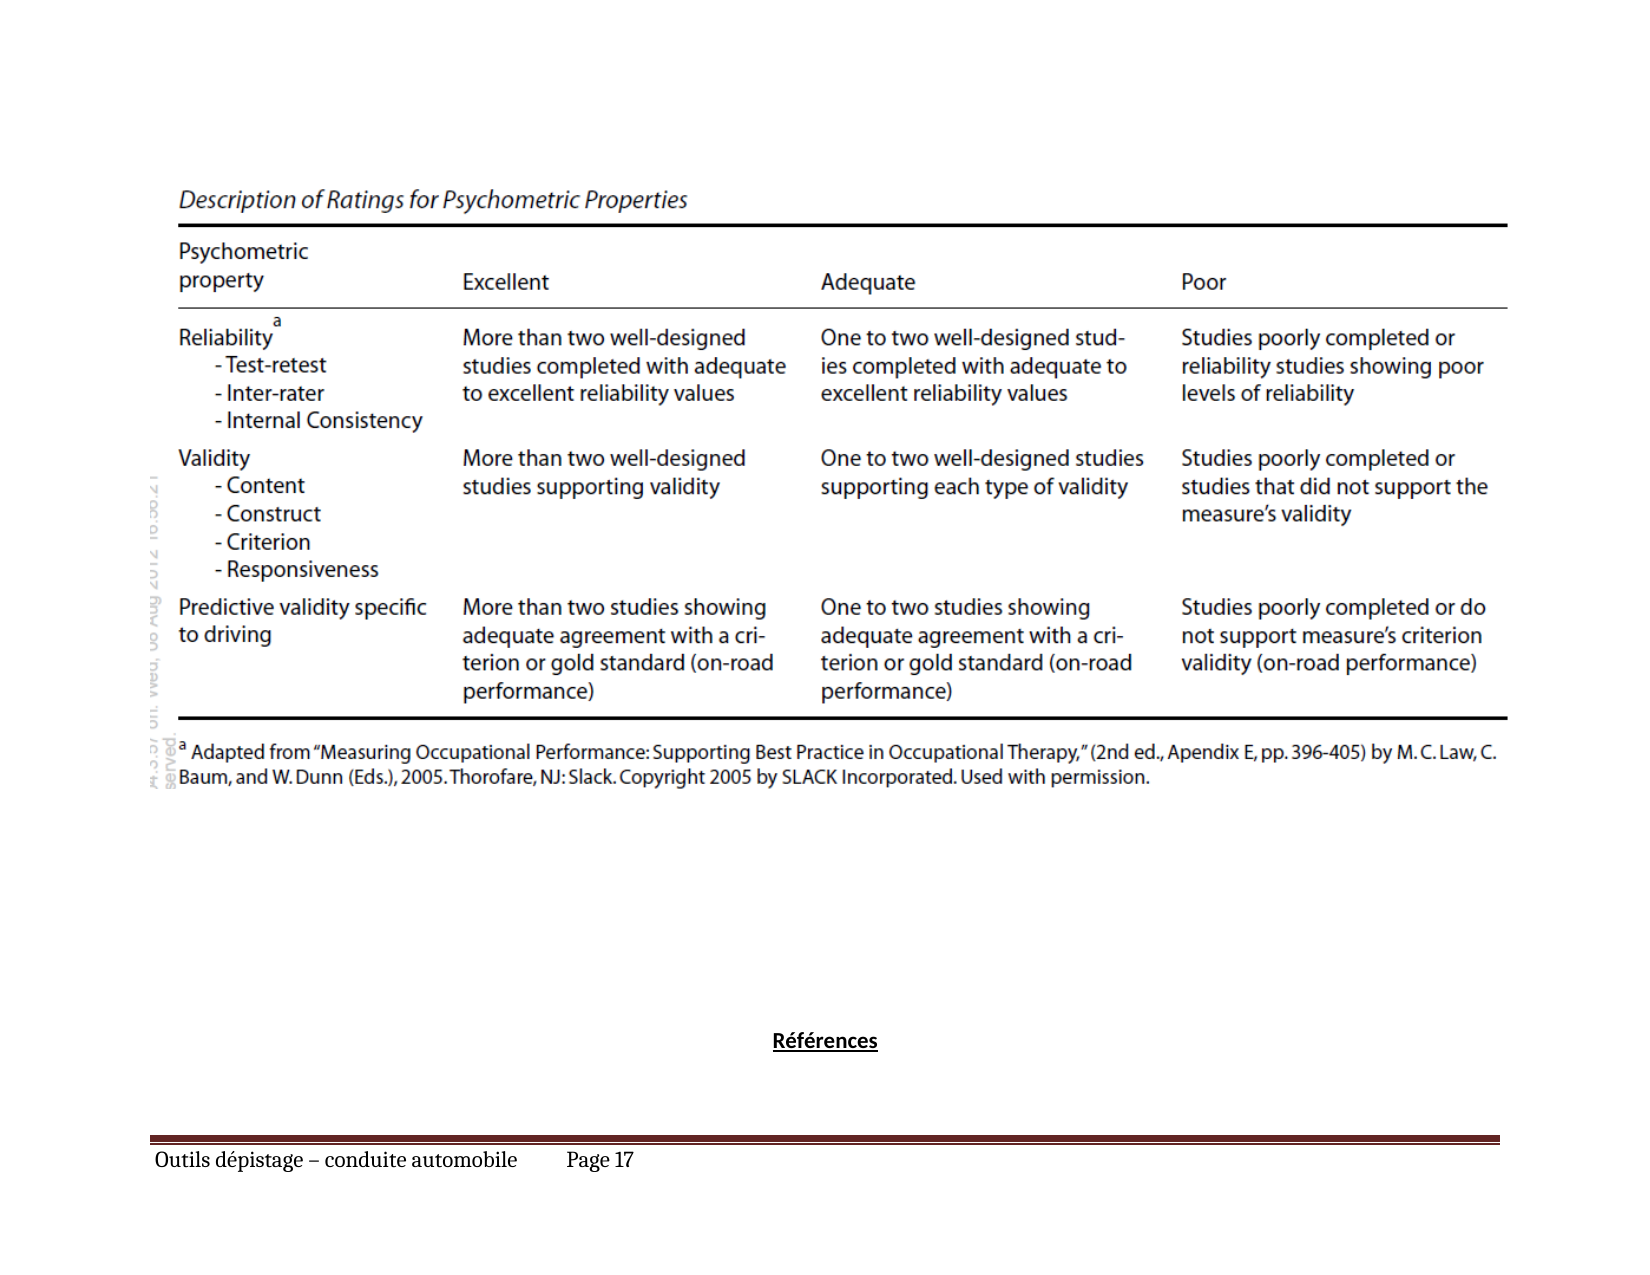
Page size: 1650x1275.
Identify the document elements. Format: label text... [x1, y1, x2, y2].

text Références [150, 1026, 1500, 1054]
